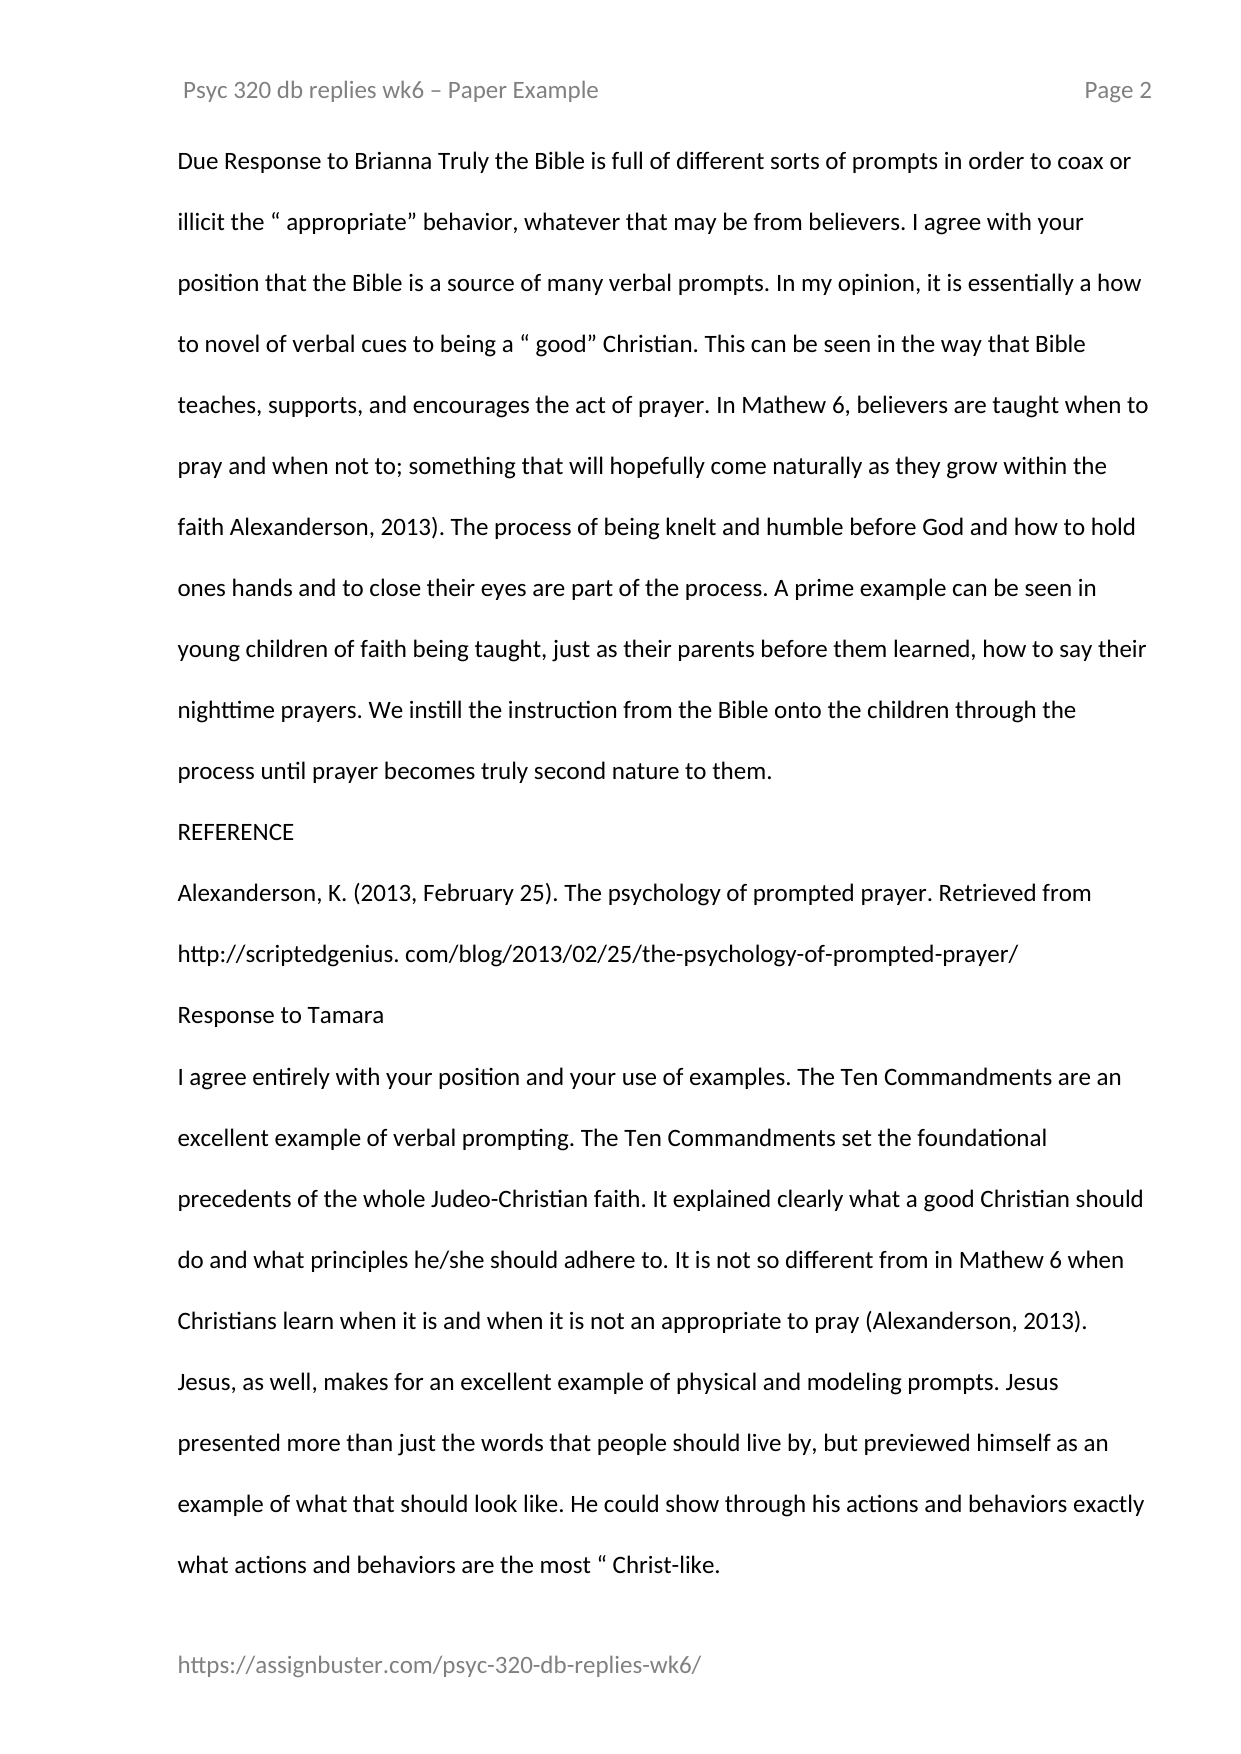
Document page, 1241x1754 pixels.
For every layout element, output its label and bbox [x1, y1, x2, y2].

text [177, 145, 1152, 1579]
